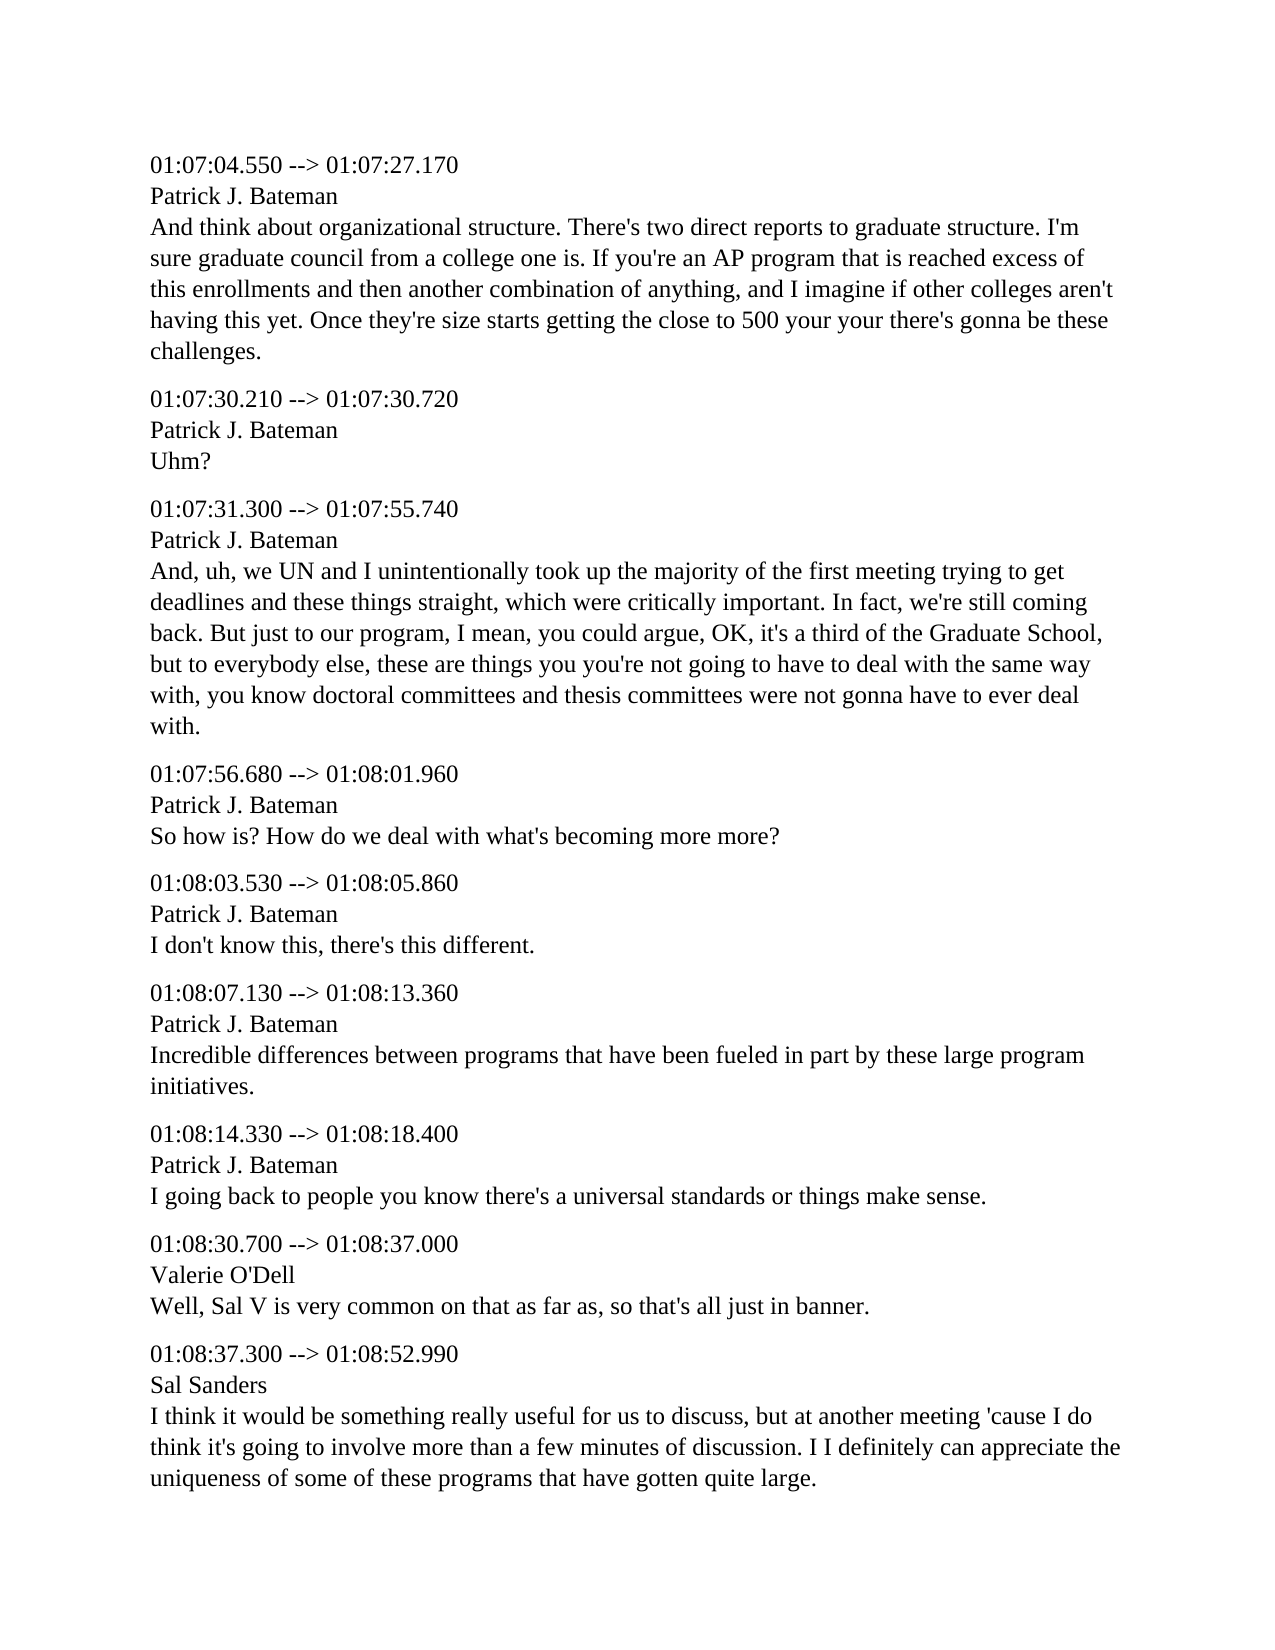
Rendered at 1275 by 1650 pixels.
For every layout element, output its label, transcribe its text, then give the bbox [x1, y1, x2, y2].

text 01:07:56.680 --> 01:08:01.960 Patrick J. Bateman So how is? How do we deal with what's becoming more more? [150, 759, 1125, 849]
text 01:07:31.300 --> 01:07:55.740 Patrick J. Bateman And, uh, we UN and I unintentionally took up the majority of the first meeting trying to get deadlines and these things straight, which were critically important. In fact, we're still coming back. But just to our program, I mean, you could argue, OK, it's a third of the Graduate School, but to everybody else, these are things you you're not going to have to deal with the same way with, you know doctoral committees and thesis committees were not gonna have to ever deal with. [150, 494, 1125, 740]
text 01:08:03.530 --> 01:08:05.860 Patrick J. Bateman I don't know this, there's this different. [150, 868, 1125, 959]
text 01:08:14.330 --> 01:08:18.400 Patrick J. Bateman I going back to people you know there's a universal standards or things make sense. [150, 1119, 1125, 1210]
text 01:08:37.300 --> 01:08:52.990 Sal Sanders I think it would be something really useful for us to discuss, but at another meeting 'cause I do think it's going to involve more than a few minutes of discussion. I I definitely can appreciate the uniqueness of some of these programs that have gotten quite large. [150, 1339, 1125, 1492]
text 01:07:04.550 --> 01:07:27.170 Patrick J. Bateman And think about organizational structure. There's two direct reports to graduate structure. I'm sure graduate council from a college one is. If you're an AP program that is reached excess of this enrollments and then another combination of anything, and I imagine if other colleges aren't having this yet. Once they're size starts getting the close to 500 your your there's gonna be these challenges. [150, 150, 1125, 365]
text 01:08:07.130 --> 01:08:13.360 Patrick J. Bateman Incredible differences between programs that have been fueled in part by these large program initiatives. [150, 978, 1125, 1100]
text 01:07:30.210 --> 01:07:30.720 Patrick J. Bateman Uhm? [150, 384, 1125, 475]
text 01:08:30.700 --> 01:08:37.000 Valerie O'Dell Well, Sal V is very common on that as far as, so that's all just in banner. [150, 1229, 1125, 1320]
